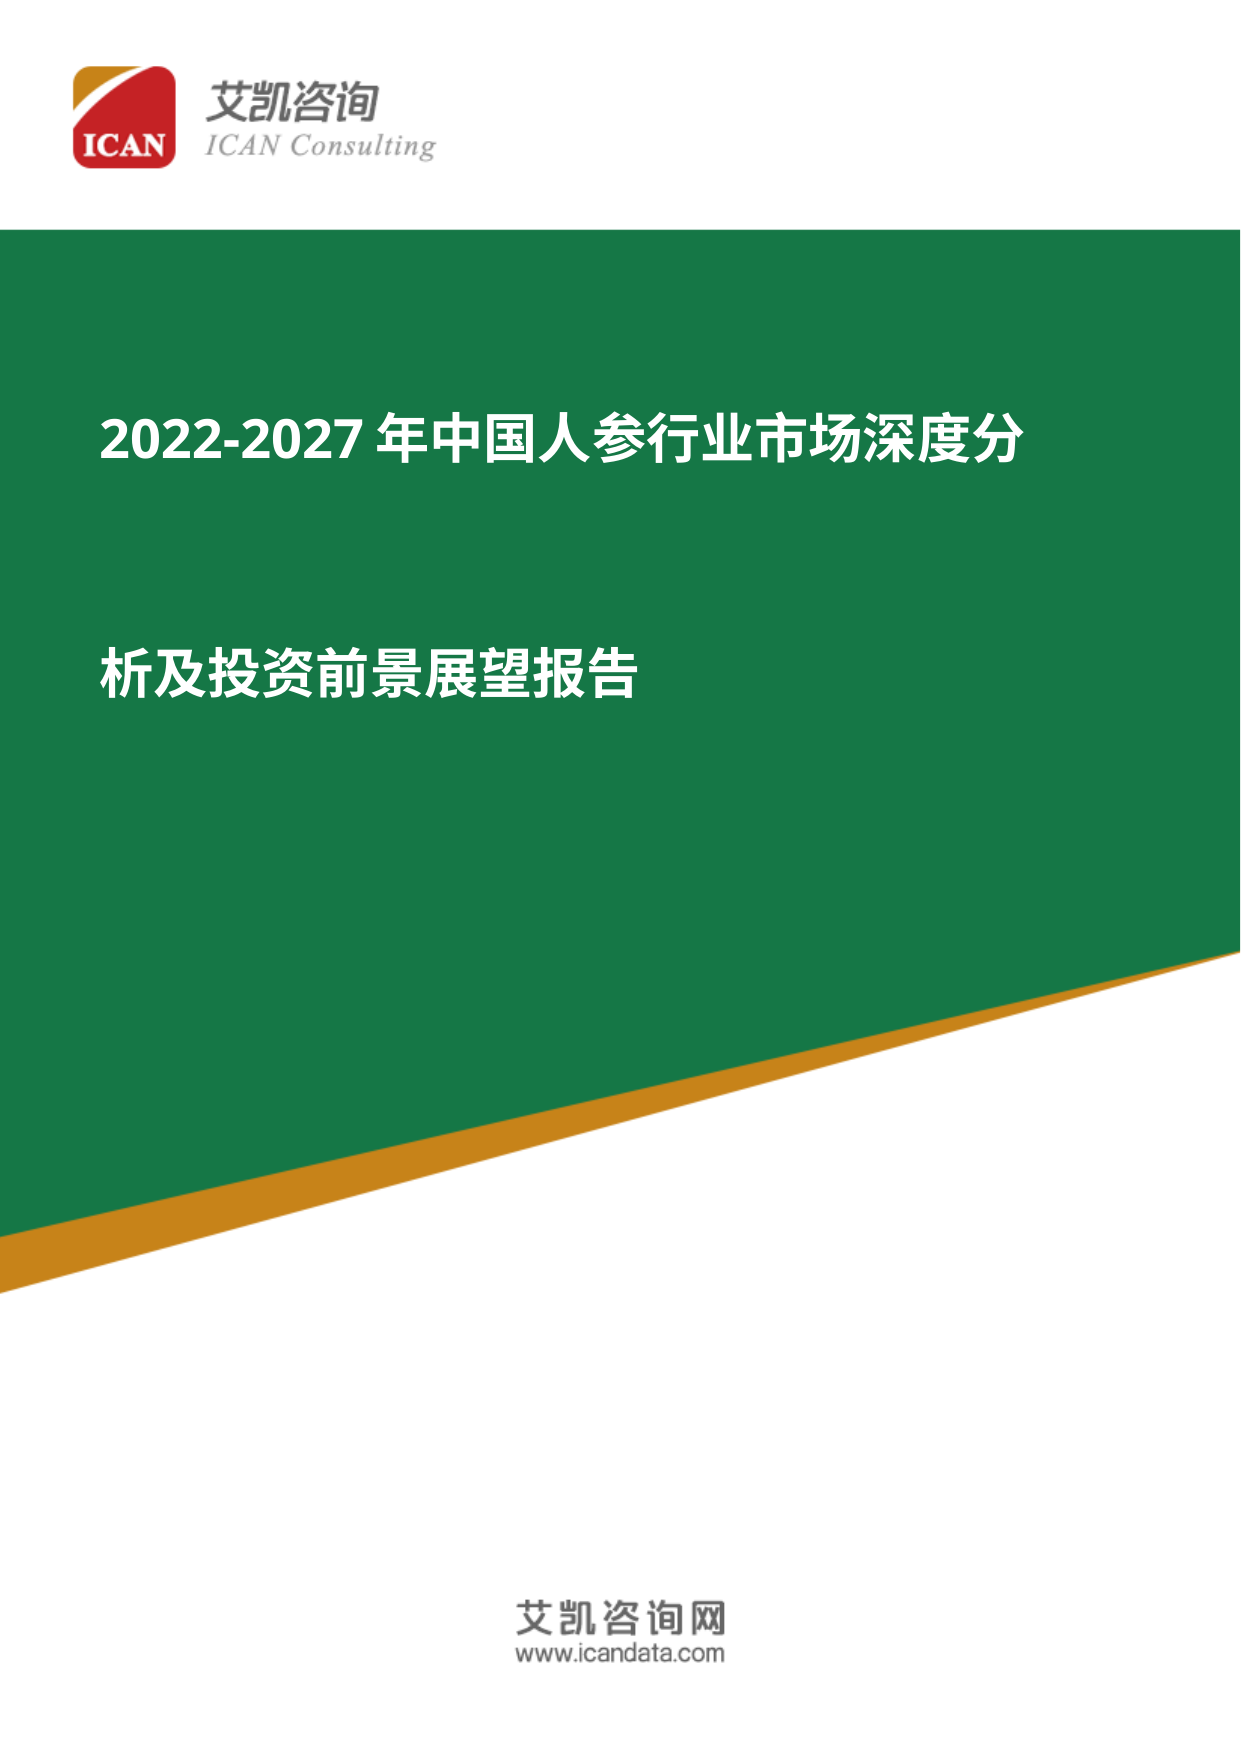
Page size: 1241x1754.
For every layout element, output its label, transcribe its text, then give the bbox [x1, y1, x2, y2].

picture [0, 5, 1241, 1754]
subtitle 2022-2027年中国人参行业市场深度分析及投资前景展望报告 [99, 386, 1053, 718]
